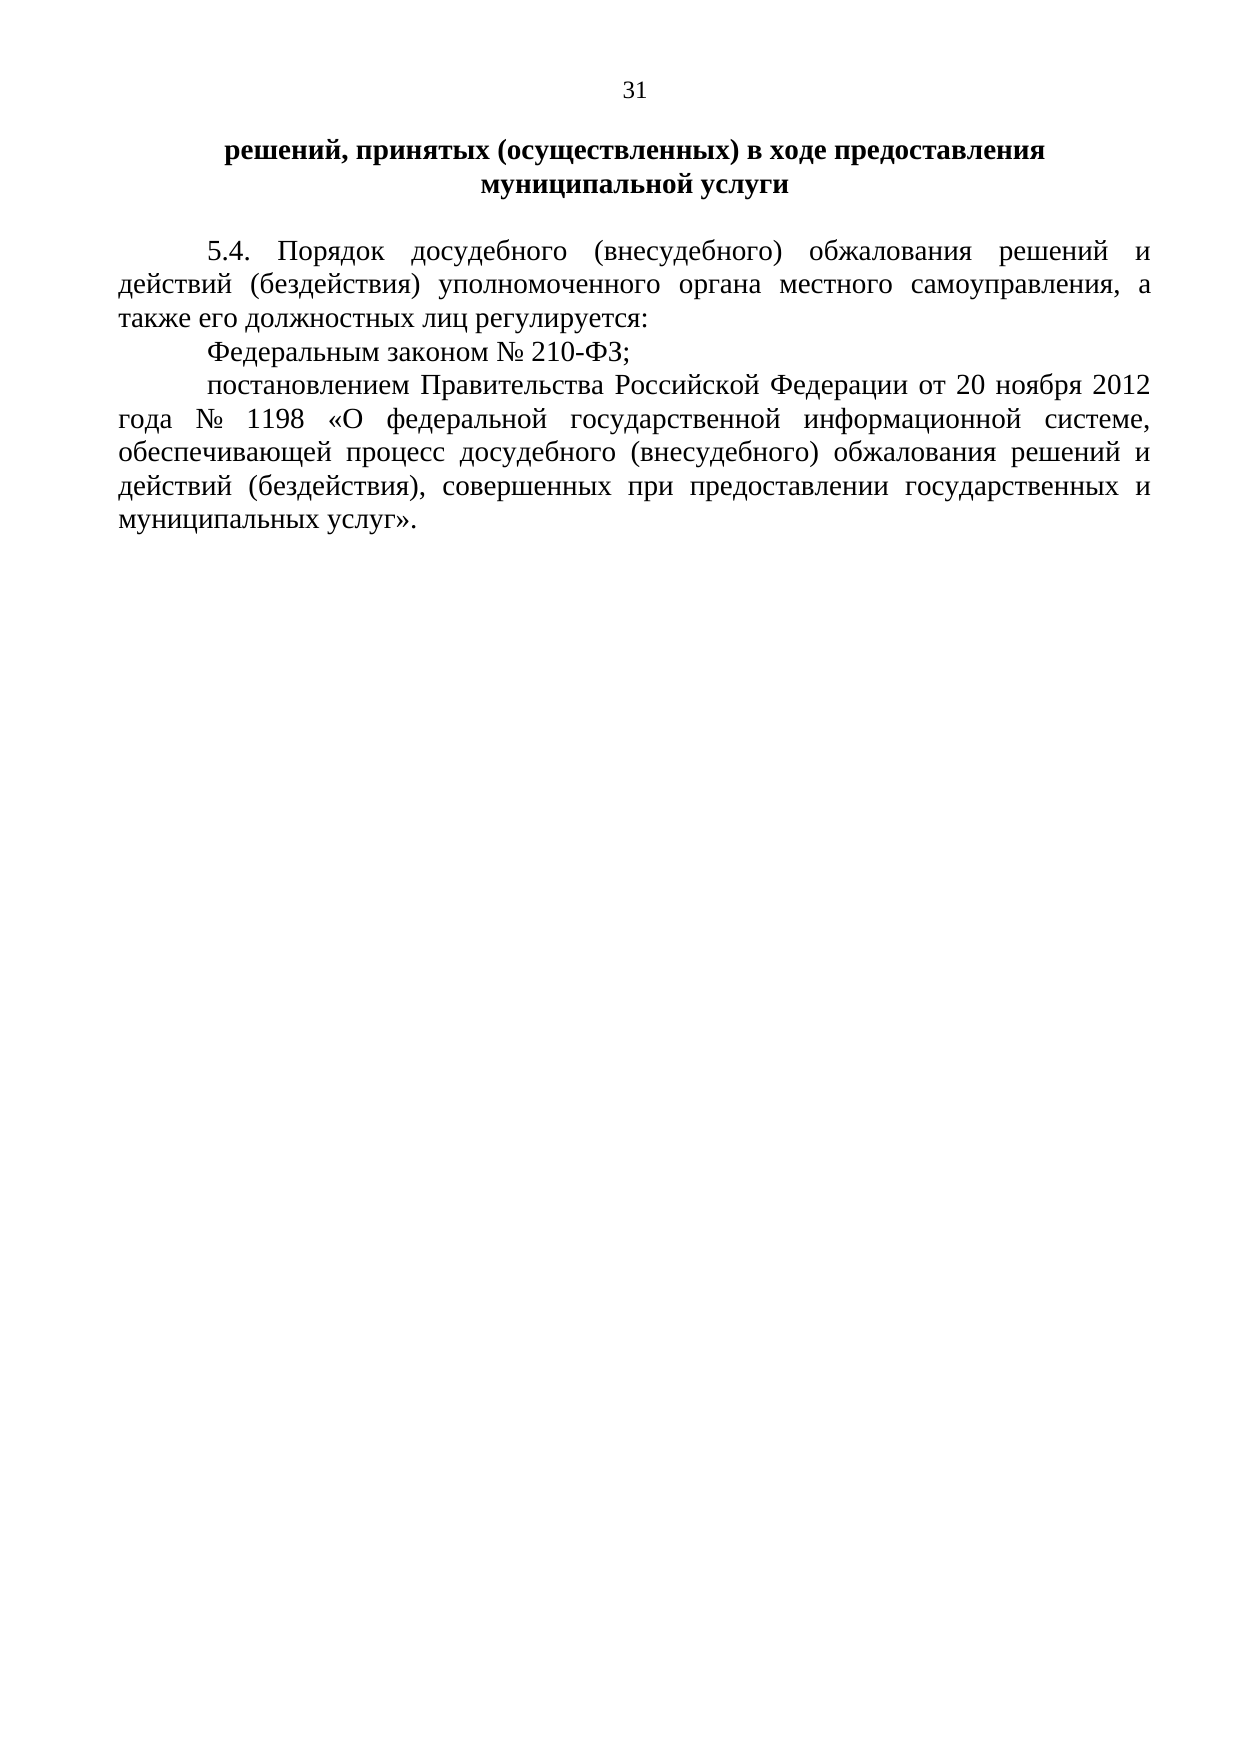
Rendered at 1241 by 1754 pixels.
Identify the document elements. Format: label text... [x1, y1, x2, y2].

text 5.4. Порядок досудебного (внесудебного) обжалования решений и действий (бездействия) уполномоченного органа местного самоуправления, а также его должностных лиц регулируется: [118, 233, 1152, 334]
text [118, 132, 1152, 199]
text Федеральным законом № 210-ФЗ; [118, 334, 1152, 367]
text постановлением Правительства Российской Федерации от 20 ноября 2012 года № 1198 «О федеральной государственной информационной системе, обеспечивающей процесс досудебного (внесудебного) обжалования решений и действий (бездействия), совершенных при предоставлении государственных и муниципальных услуг». [118, 367, 1152, 535]
